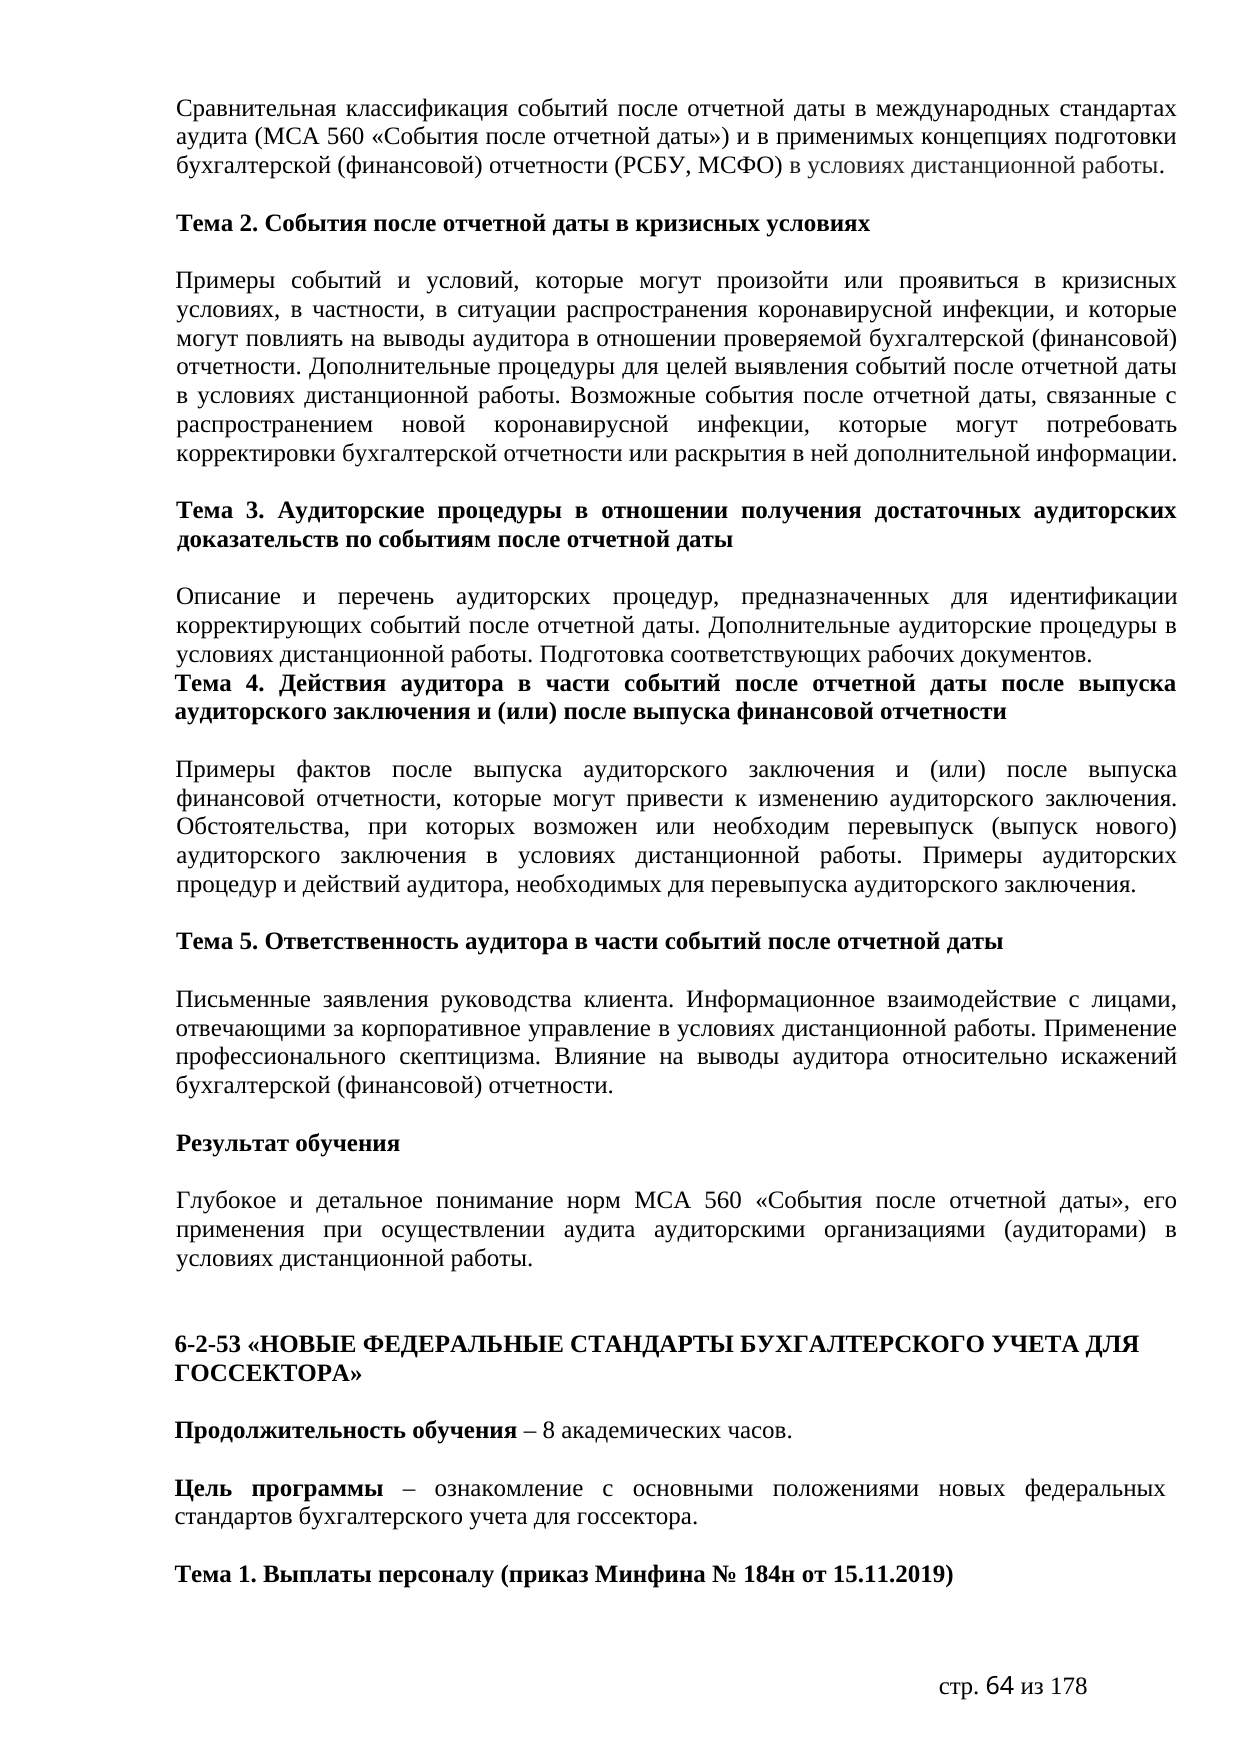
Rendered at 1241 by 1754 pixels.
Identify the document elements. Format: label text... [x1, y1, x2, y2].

text Примеры событий и условий, которые могут произойти или проявиться в кризисных условиях, в частности, в ситуации распространения коронавирусной инфекции, и которые могут повлиять на выводы аудитора в отношении проверяемой бухгалтерской (финансовой) отчетности. Дополнительные процедуры для целей выявления событий после отчетной даты в условиях дистанционной работы. Возможные события после отчетной даты, связанные с распространением новой коронавирусной инфекции, которые могут потребовать корректировки бухгалтерской отчетности или раскрытия в ней дополнительной информации. [175, 265, 1178, 466]
text Сравнительная классификация событий после отчетной даты в международных стандартах аудита (МСА 560 «События после отчетной даты») и в применимых концепциях подготовки бухгалтерской (финансовой) отчетности (РСБУ, МСФО) в условиях дистанционной работы. [176, 93, 1178, 179]
text Тема 1. Выплаты персоналу (приказ Минфина № 184н от 15.11.2019) [174, 1559, 1166, 1588]
text Глубокое и детальное понимание норм МСА 560 «События после отчетной даты», его применения при осуществлении аудита аудиторскими организациями (аудиторами) в условиях дистанционной работы. [176, 1185, 1178, 1271]
text Тема 4. Действия аудитора в части событий после отчетной даты после выпуска аудиторского заключения и (или) после выпуска финансовой отчетности [174, 668, 1178, 725]
text Продолжительность обучения – 8 академических часов. [174, 1415, 1178, 1444]
text Примеры фактов после выпуска аудиторского заключения и (или) после выпуска финансовой отчетности, которые могут привести к изменению аудиторского заключения. Обстоятельства, при которых возможен или необходим перевыпуск (выпуск нового) аудиторского заключения в условиях дистанционной работы. Примеры аудиторских процедур и действий аудитора, необходимых для перевыпуска аудиторского заключения. [175, 754, 1178, 898]
text Тема 3. Аудиторские процедуры в отношении получения достаточных аудиторских доказательств по событиям после отчетной даты [176, 495, 1178, 553]
text Тема 2. События после отчетной даты в кризисных условиях [176, 208, 1178, 236]
text Тема 5. Ответственность аудитора в части событий после отчетной даты [176, 926, 1178, 955]
text Письменные заявления руководства клиента. Информационное взаимодействие с лицами, отвечающими за корпоративное управление в условиях дистанционной работы. Применение профессионального скептицизма. Влияние на выводы аудитора относительно искажений бухгалтерской (финансовой) отчетности. [175, 984, 1178, 1099]
text Результат обучения [176, 1128, 1178, 1156]
text Цель программы – ознакомление с основными положениями новых федеральных стандартов бухгалтерского учета для госсектора. [174, 1473, 1166, 1530]
text Описание и перечень аудиторских процедур, предназначенных для идентификации корректирующих событий после отчетной даты. Дополнительные аудиторские процедуры в условиях дистанционной работы. Подготовка соответствующих рабочих документов. [176, 581, 1178, 668]
text 6-2-53 «НОВЫЕ ФЕДЕРАЛЬНЫЕ СТАНДАРТЫ БУХГАЛТЕРСКОГО УЧЕТА ДЛЯ ГОССЕКТОРА» [174, 1329, 1166, 1386]
